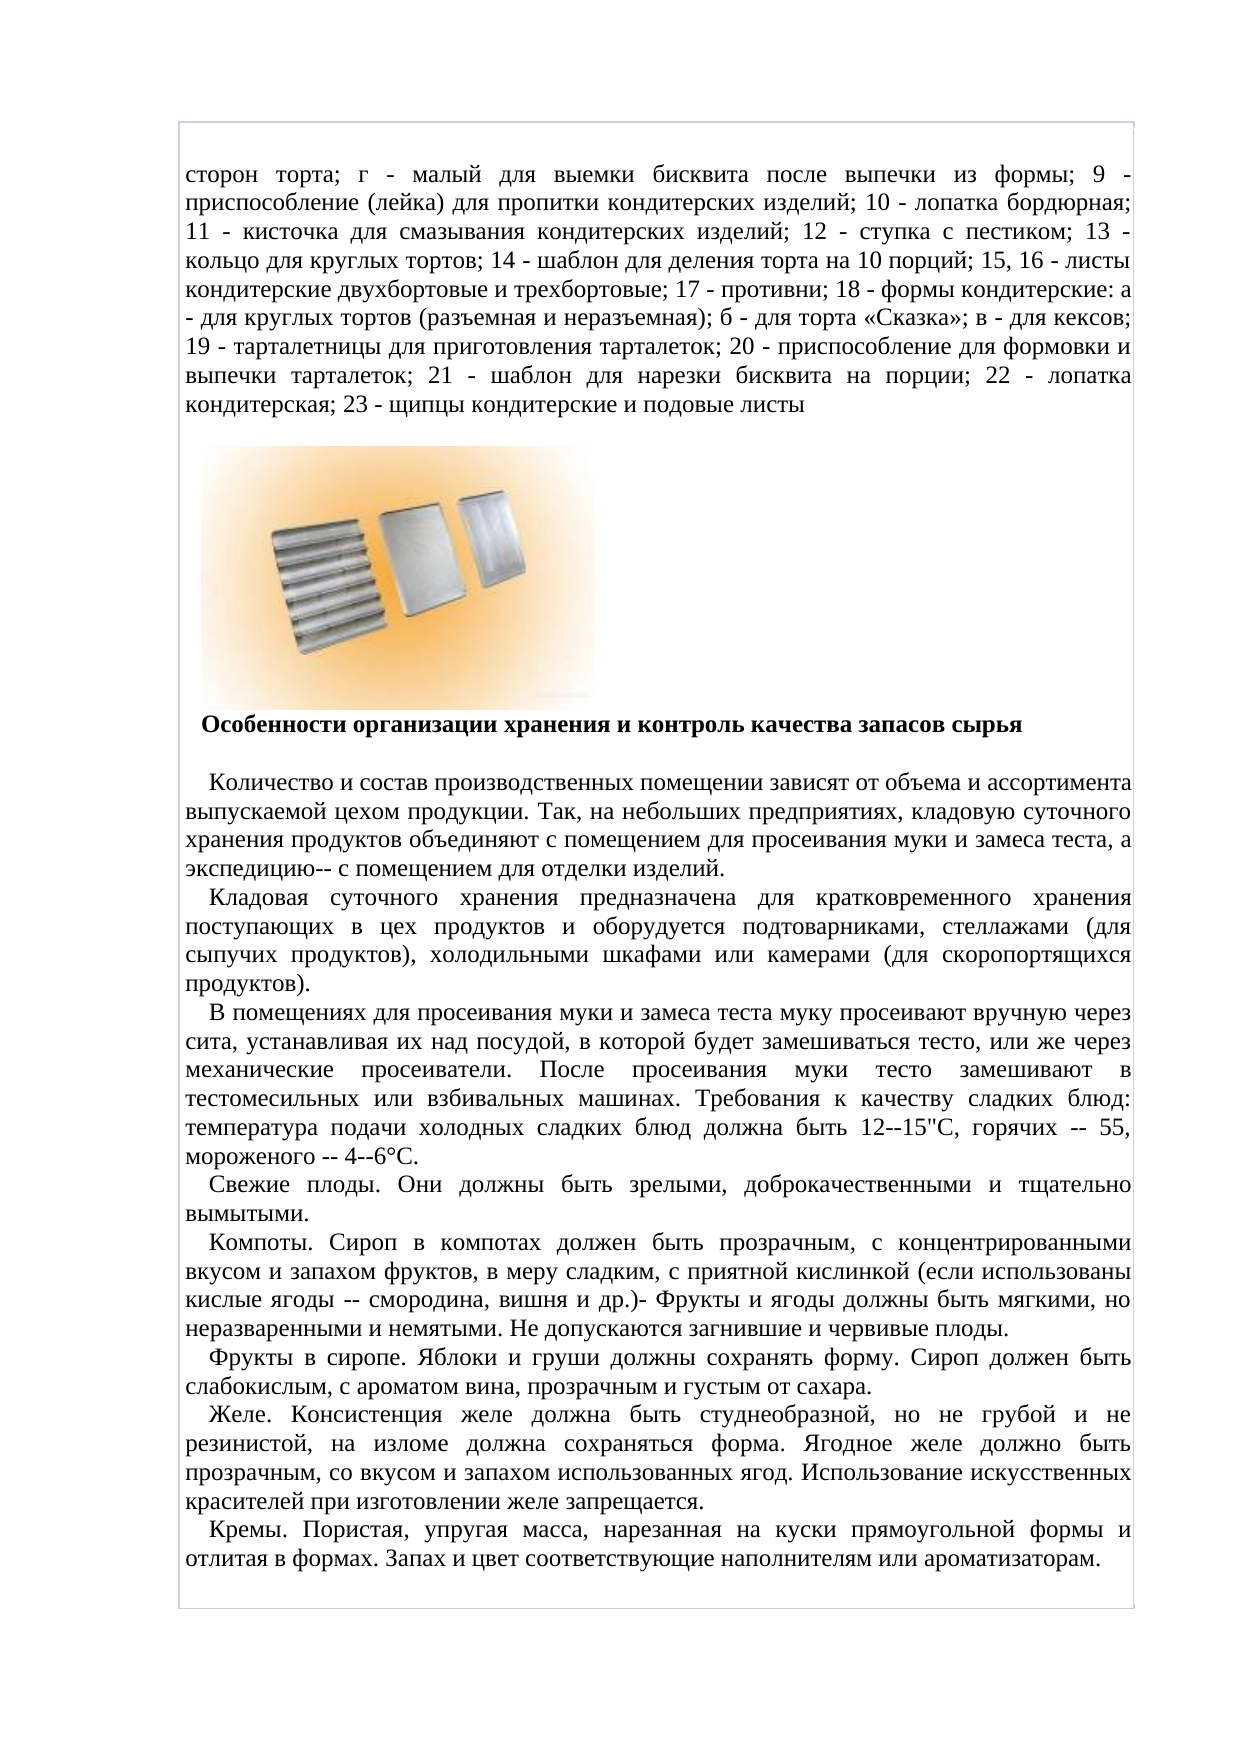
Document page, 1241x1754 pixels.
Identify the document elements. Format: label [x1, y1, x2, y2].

table_header [176, 118, 1150, 1612]
picture [200, 446, 595, 710]
